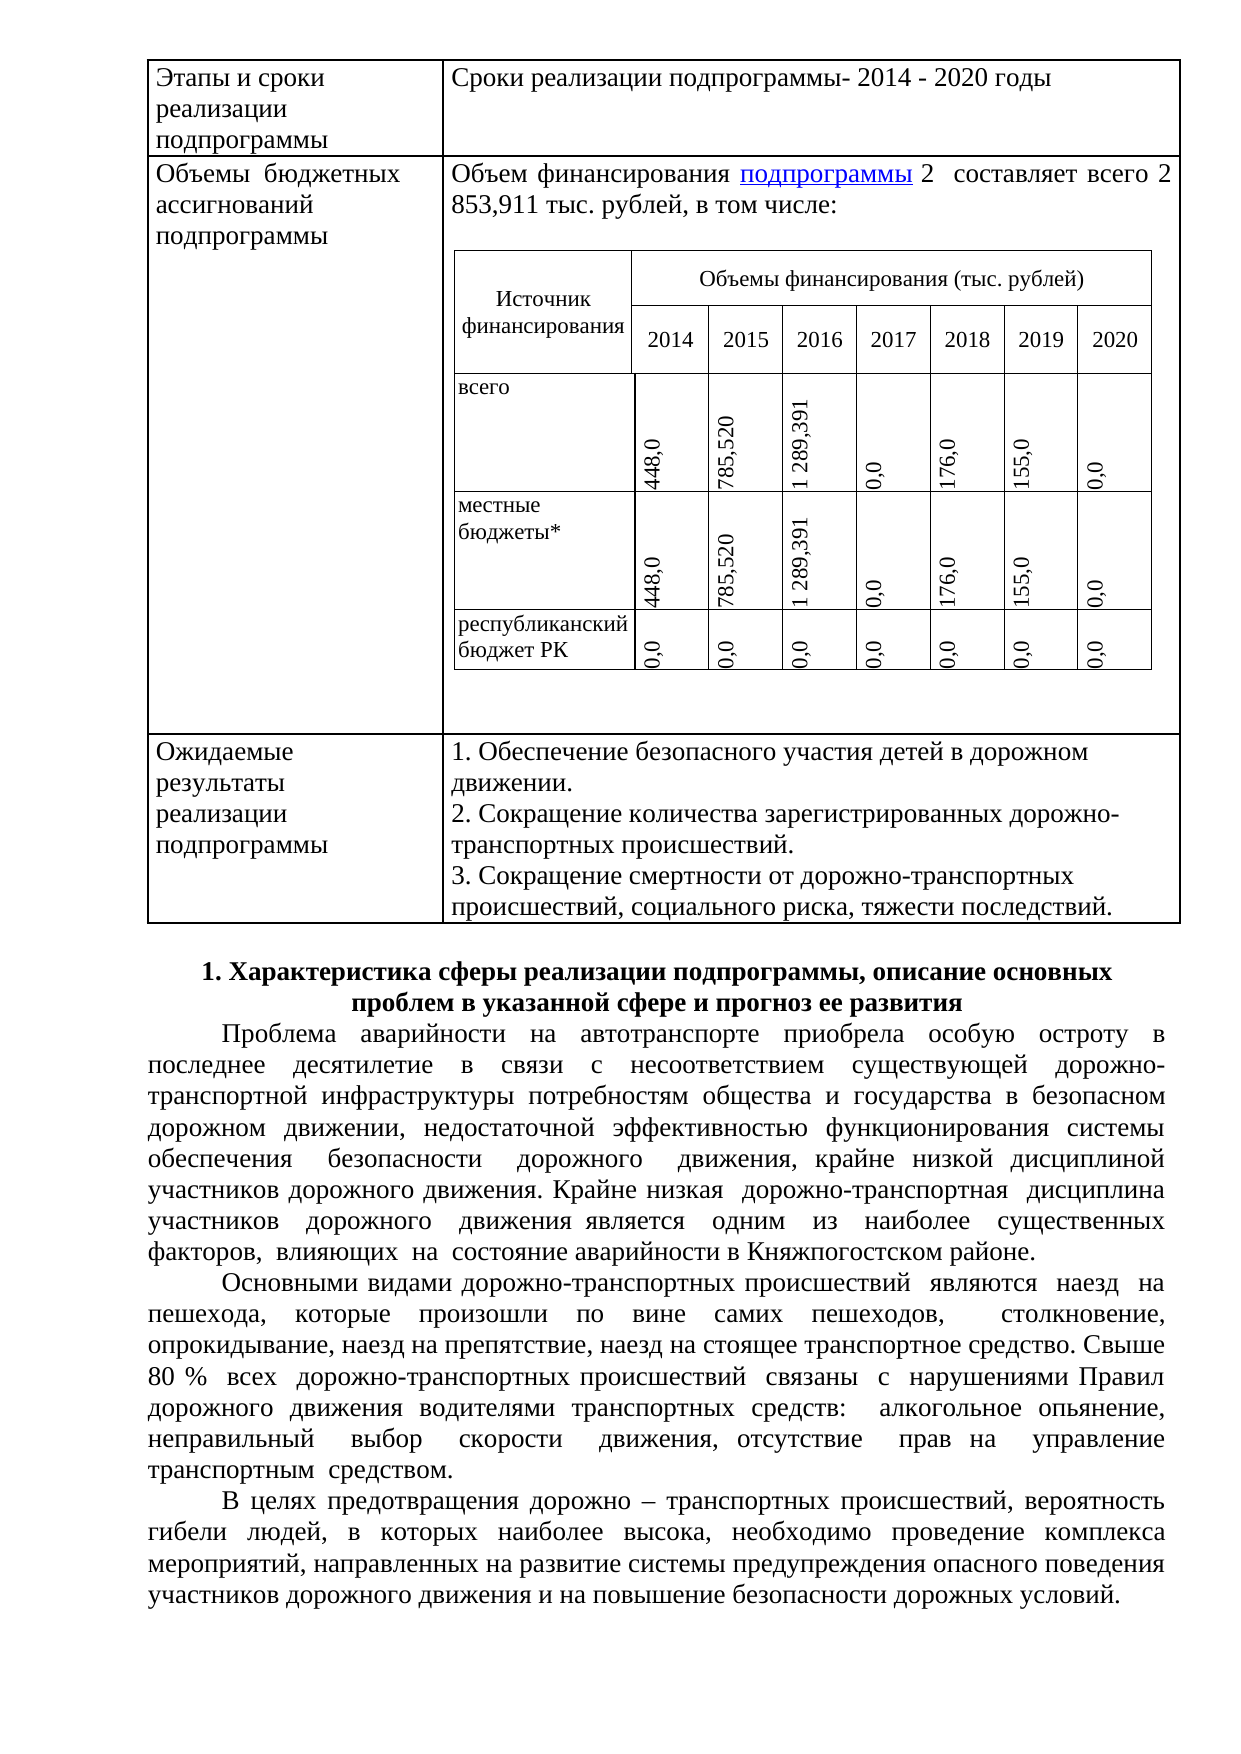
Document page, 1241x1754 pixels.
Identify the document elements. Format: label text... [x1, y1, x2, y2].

text 1. Характеристика сферы реализации подпрограммы, описание основных проблем в указанной сфере и прогноз ее развития [148, 955, 1167, 1017]
table_cell Объем финансирования подпрограммы 2 составляет всего 2 853,911 тыс. рублей, в том числе: [444, 157, 1179, 733]
table_cell Этапы и сроки реализации подпрограммы [149, 61, 442, 154]
text Проблема аварийности на автотранспорте приобрела особую остроту в последнее десятилетие в связи с несоответствием существующей дорожно-транспортной инфраструктуры потребностям общества и государства в безопасном дорожном движении, недостаточной эффективностью функционирования системы обеспечения безопасности дорожного движения, крайне низкой дисциплиной участников дорожного движения. Крайне низкая дорожно-транспортная дисциплина участников дорожного движения является одним из наиболее существенных факторов, влияющих на состояние аварийности в Княжпогостском районе. [148, 1017, 1167, 1266]
table_cell Ожидаемые результаты реализации подпрограммы [149, 735, 442, 922]
table_cell 1. Обеспечение безопасного участия детей в дорожном движении. 2. Сокращение количества зарегистрированных дорожно-транспортных происшествий. 3. Сокращение смертности от дорожно-транспортных происшествий, социального риска, тяжести последствий. [444, 735, 1179, 922]
text В целях предотвращения дорожно – транспортных происшествий, вероятность гибели людей, в которых наиболее высока, необходимо проведение комплекса мероприятий, направленных на развитие системы предупреждения опасного поведения участников дорожного движения и на повышение безопасности дорожных условий. [148, 1484, 1167, 1609]
table_cell Сроки реализации подпрограммы- 2014 - 2020 годы [444, 61, 1179, 154]
table_cell Объемы бюджетных ассигнований подпрограммы [149, 157, 442, 733]
text Основными видами дорожно-транспортных происшествий являются наезд на пешехода, которые произошли по вине самих пешеходов, столкновение, опрокидывание, наезд на препятствие, наезд на стоящее транспортное средство. Свыше 80 % всех дорожно-транспортных происшествий связаны с нарушениями Правил дорожного движения водителями транспортных средств: алкогольное опьянение, неправильный выбор скорости движения, отсутствие прав на управление транспортным средством. [148, 1266, 1167, 1484]
